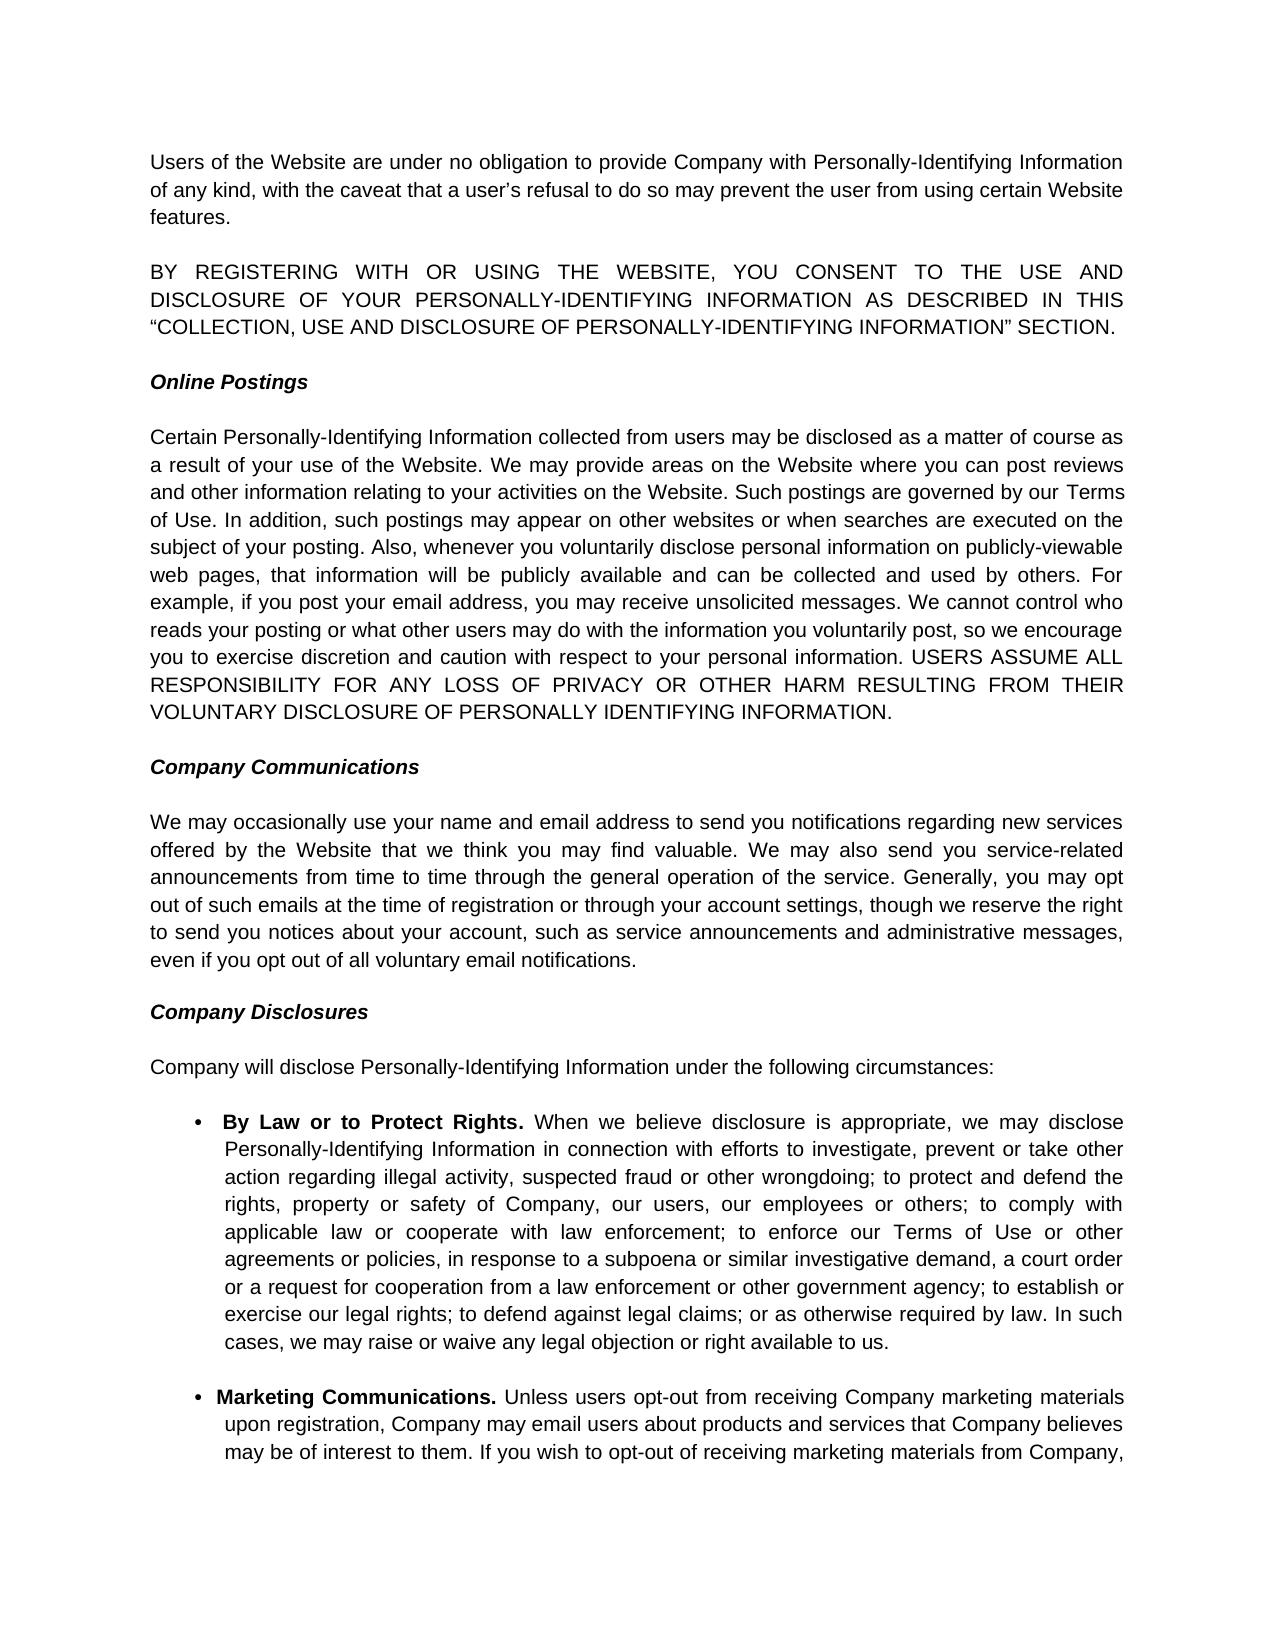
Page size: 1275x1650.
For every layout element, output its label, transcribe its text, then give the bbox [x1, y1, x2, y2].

text Company will disclose Personally-Identifying Information under the following circumstances: [150, 1055, 1125, 1079]
text Certain Personally-Identifying Information collected from users may be disclosed as a matter of course as a result of your use of the Website. We may provide areas on the Website where you can post reviews and other information relating to your activities on the Website. Such postings are governed by our Terms of Use. In addition, such postings may appear on other websites or when searches are executed on the subject of your posting. Also, whenever you voluntarily disclose personal information on publicly-viewable web pages, that information will be publicly available and can be collected and used by others. For example, if you post your email address, you may receive unsolicited messages. We cannot control who reads your posting or what other users may do with the information you voluntarily post, so we encourage you to exercise discretion and caution with respect to your personal information. USERS ASSUME ALL RESPONSIBILITY FOR ANY LOSS OF PRIVACY OR OTHER HARM RESULTING FROM THEIR VOLUNTARY DISCLOSURE OF PERSONALLY IDENTIFYING INFORMATION. [150, 425, 1125, 724]
text Company Communications [150, 755, 1125, 779]
text We may occasionally use your name and email address to send you notifications regarding new services offered by the Website that we think you may find valuable. We may also send you service-related announcements from time to time through the general operation of the service. Generally, you may opt out of such emails at the time of registration or through your account settings, though we reserve the right to send you notices about your account, such as service announcements and administrative messages, even if you opt out of all voluntary email notifications. [150, 810, 1125, 971]
text Online Postings [150, 370, 1125, 394]
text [150, 150, 1125, 229]
text Company Disclosures [150, 1000, 1125, 1024]
text BY REGISTERING WITH OR USING THE WEBSITE, YOU CONSENT TO THE USE AND DISCLOSURE OF YOUR PERSONALLY-IDENTIFYING INFORMATION AS DESCRIBED IN THIS “COLLECTION, USE AND DISCLOSURE OF PERSONALLY-IDENTIFYING INFORMATION” SECTION. [150, 260, 1125, 339]
text • By Law or to Protect Rights. When we believe disclosure is appropriate, we may disclose Personally-Identifying Information in connection with efforts to investigate, prevent or take other action regarding illegal activity, suspected fraud or other wrongdoing; to protect and defend the rights, property or safety of Company, our users, our employees or others; to comply with applicable law or cooperate with law enforcement; to enforce our Terms of Use or other agreements or policies, in response to a subpoena or similar investigative demand, a court order or a request for cooperation from a law enforcement or other government agency; to establish or exercise our legal rights; to defend against legal claims; or as otherwise required by law. In such cases, we may raise or waive any legal objection or right available to us. [194, 1110, 1125, 1354]
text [194, 1385, 1125, 1464]
